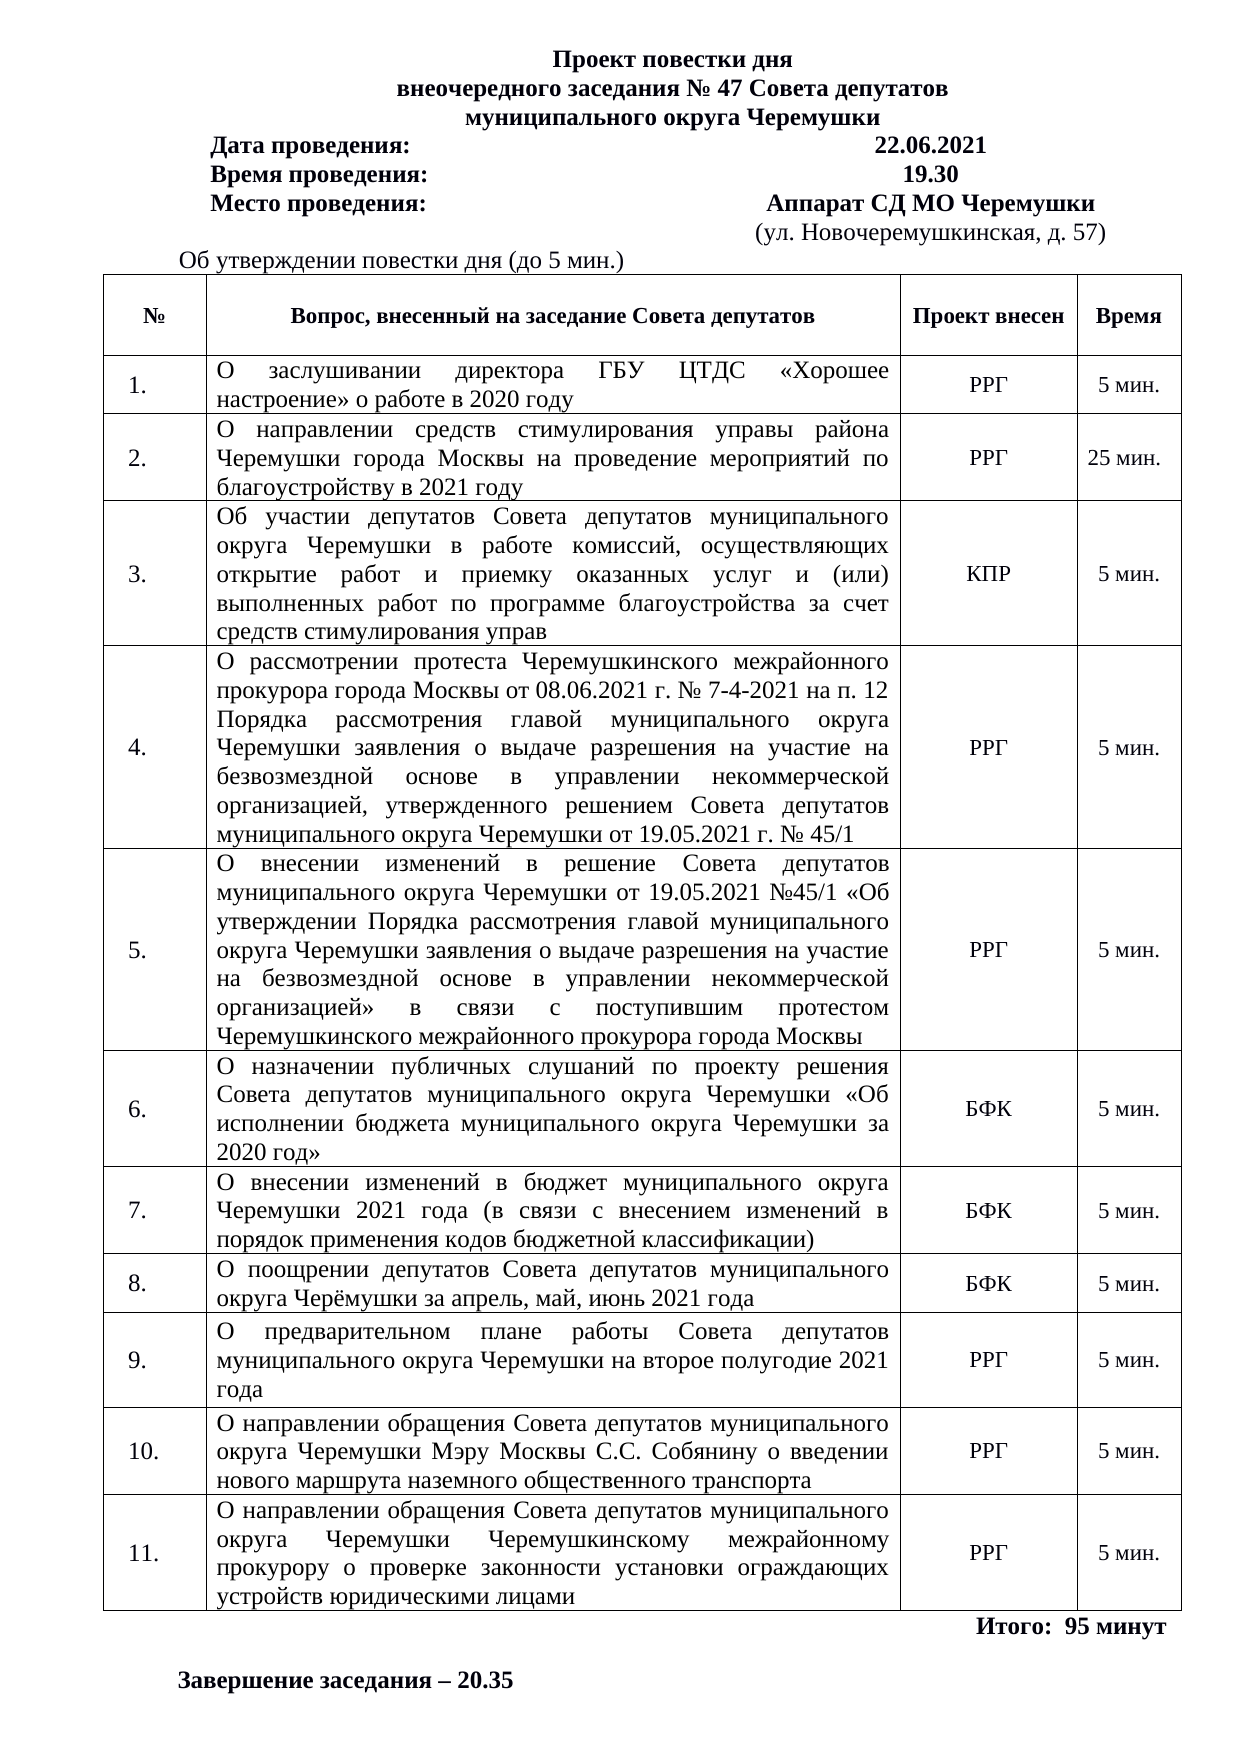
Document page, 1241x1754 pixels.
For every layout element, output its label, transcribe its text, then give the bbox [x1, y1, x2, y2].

table_cell БФК [901, 1051, 1077, 1166]
table_cell О предварительном плане работы Совета депутатов муниципального округа Черемушки на второе полугодие 2021 года [207, 1313, 900, 1407]
table_cell 5 мин. [1078, 1254, 1181, 1312]
table_cell РРГ [901, 414, 1077, 500]
table_cell [104, 414, 206, 500]
table_cell Об участии депутатов Совета депутатов муниципального округа Черемушки в работе комиссий, осуществляющих открытие работ и приемку оказанных услуг и (или) выполненных работ по программе благоустройства за счет средств стимулирования управ [207, 501, 900, 645]
table_header Время [1078, 275, 1181, 354]
table_cell О направлении обращения Совета депутатов муниципального округа Черемушки Черемушкинскому межрайонному прокурору о проверке законности установки ограждающих устройств юридическими лицами [207, 1495, 900, 1610]
table_cell 5 мин. [1078, 849, 1181, 1050]
table_header Дата проведения: Время проведения: Место проведения: [198, 131, 686, 246]
text внеочередного заседания № 47 Совета депутатов [179, 73, 1167, 102]
table_cell 5 мин. [1078, 646, 1181, 847]
text Об утверждении повестки дня (до 5 мин.) [179, 246, 1167, 274]
table_cell [104, 501, 206, 645]
table_cell О поощрении депутатов Совета депутатов муниципального округа Черёмушки за апрель, май, июнь 2021 года [207, 1254, 900, 1312]
text муниципального округа Черемушки [179, 102, 1167, 131]
table_cell 5 мин. [1078, 356, 1181, 413]
table_cell [104, 1051, 206, 1166]
table_cell О заслушивании директора ГБУ ЦТДС «Хорошее настроение» о работе в 2020 году [207, 356, 900, 413]
table_cell РРГ [901, 356, 1077, 413]
table_cell О внесении изменений в бюджет муниципального округа Черемушки 2021 года (в связи с внесением изменений в порядок применения кодов бюджетной классификации) [207, 1167, 900, 1253]
table_cell О назначении публичных слушаний по проекту решения Совета депутатов муниципального округа Черемушки «Об исполнении бюджета муниципального округа Черемушки за 2020 год» [207, 1051, 900, 1166]
table_cell РРГ [901, 1313, 1077, 1407]
table_header Вопрос, внесенный на заседание Совета депутатов [207, 275, 900, 354]
table_cell РРГ [901, 849, 1077, 1050]
table_cell 5 мин. [1078, 1408, 1181, 1494]
table_cell [104, 1408, 206, 1494]
table_cell 5 мин. [1078, 1313, 1181, 1407]
table_cell [104, 356, 206, 413]
table_cell КПР [901, 501, 1077, 645]
table_cell БФК [901, 1167, 1077, 1253]
table_cell 5 мин. [1078, 1167, 1181, 1253]
table_cell РРГ [901, 646, 1077, 847]
table_cell 5 мин. [1078, 501, 1181, 645]
text Завершение заседания – 20.35 [177, 1665, 1167, 1694]
table_cell [104, 646, 206, 847]
table_cell 25 мин. [1078, 414, 1181, 500]
table_cell [104, 1313, 206, 1407]
table_cell БФК [901, 1254, 1077, 1312]
table_cell [104, 849, 206, 1050]
table_cell О рассмотрении протеста Черемушкинского межрайонного прокурора города Москвы от 08.06.2021 г. № 7-4-2021 на п. 12 Порядка рассмотрения главой муниципального округа Черемушки заявления о выдаче разрешения на участие на безвозмездной основе в управлении некоммерческой организацией, утвержденного решением Совета депутатов муниципального округа Черемушки от 19.05.2021 г. № 45/1 [207, 646, 900, 847]
table_cell 5 мин. [1078, 1051, 1181, 1166]
table_cell РРГ [901, 1495, 1077, 1610]
table_header Проект внесен [901, 275, 1077, 354]
table_cell О направлении обращения Совета депутатов муниципального округа Черемушки Мэру Москвы С.С. Собянину о введении нового маршрута наземного общественного транспорта [207, 1408, 900, 1494]
table_cell 5 мин. [1078, 1495, 1181, 1610]
table_cell РРГ [901, 1408, 1077, 1494]
table_cell О направлении средств стимулирования управы района Черемушки города Москвы на проведение мероприятий по благоустройству в 2021 году [207, 414, 900, 500]
text Итого: 95 минут [177, 1611, 1167, 1640]
table_cell [104, 1167, 206, 1253]
text Проект повестки дня [179, 44, 1167, 73]
table_cell О внесении изменений в решение Совета депутатов муниципального округа Черемушки от 19.05.2021 №45/1 «Об утверждении Порядка рассмотрения главой муниципального округа Черемушки заявления о выдаче разрешения на участие на безвозмездной основе в управлении некоммерческой организацией» в связи с поступившим протестом Черемушкинского межрайонного прокурора города Москвы [207, 849, 900, 1050]
table_header № [104, 275, 206, 354]
table_cell [104, 1254, 206, 1312]
table_header 22.06.2021 19.30 Аппарат СД МО Черемушки (ул. Новочеремушкинская, д. 57) [686, 131, 1174, 246]
table_cell [104, 1495, 206, 1610]
